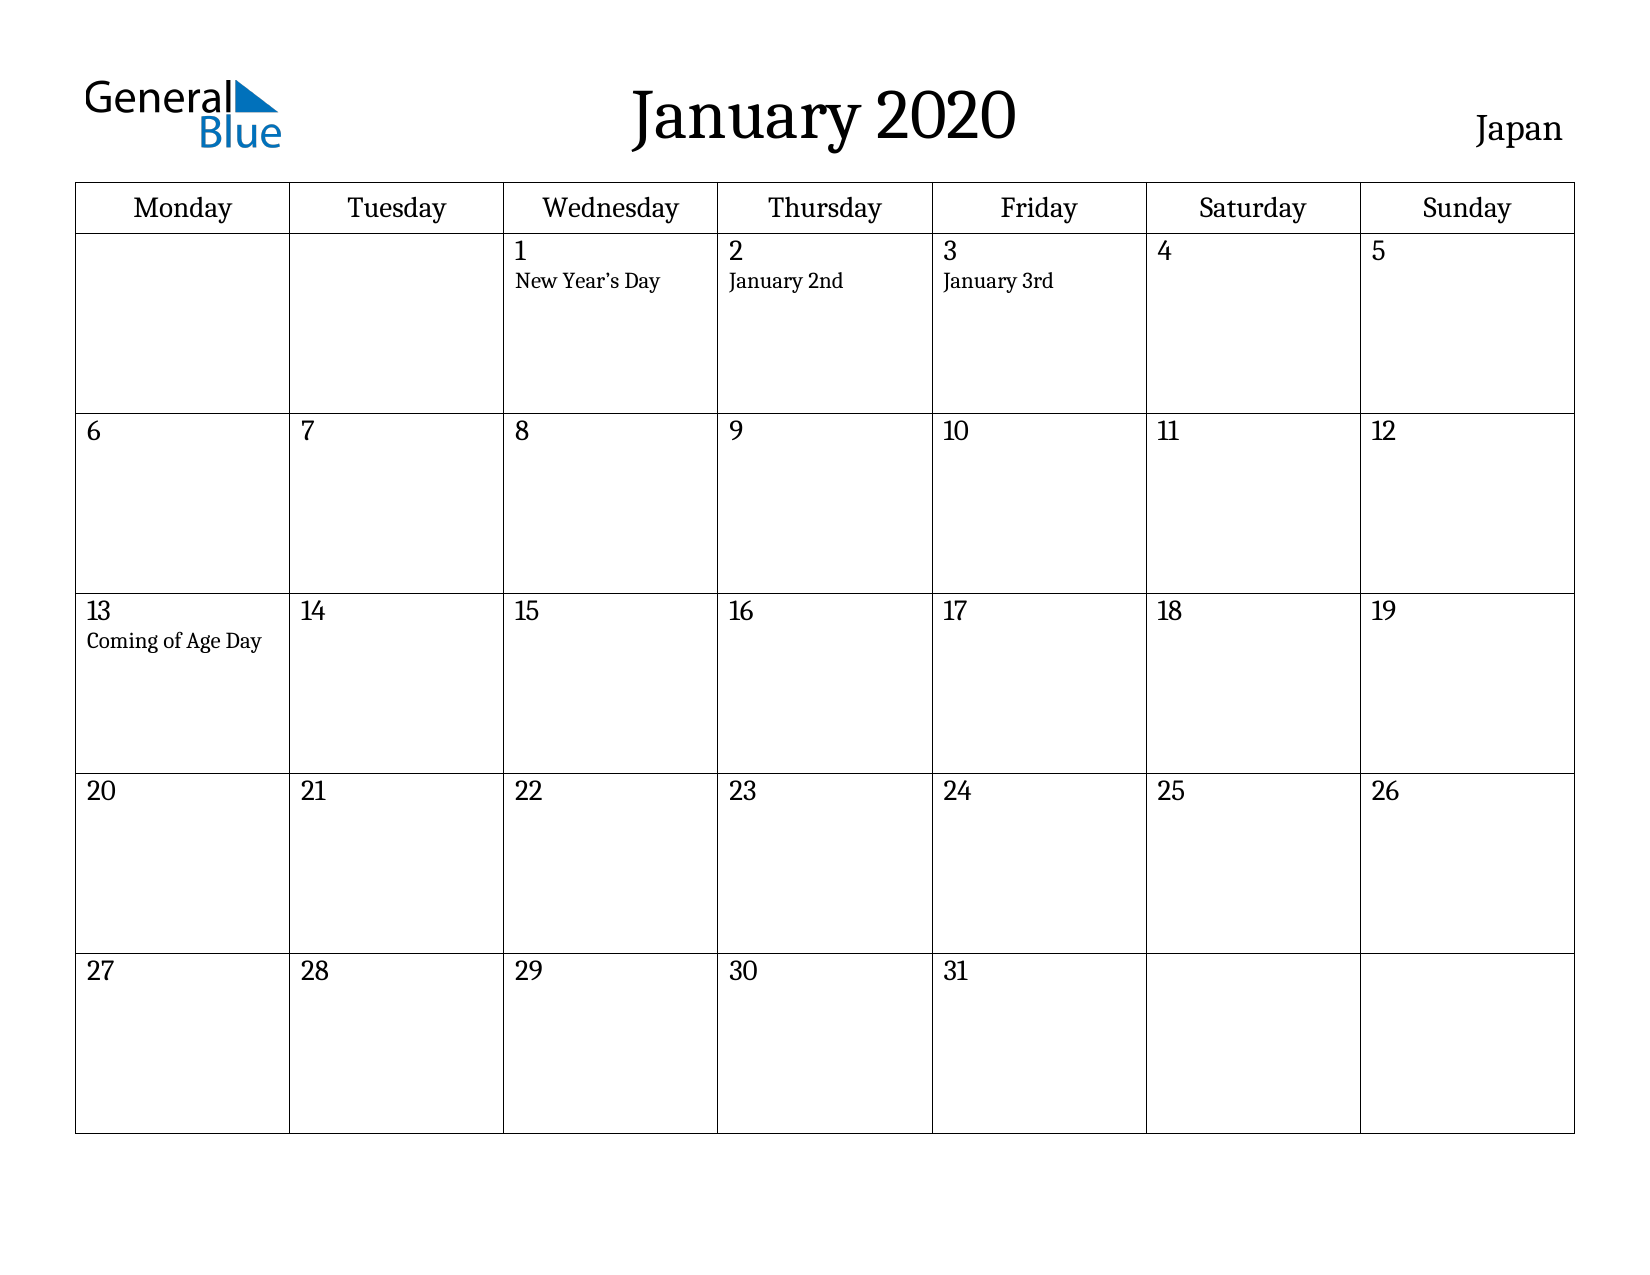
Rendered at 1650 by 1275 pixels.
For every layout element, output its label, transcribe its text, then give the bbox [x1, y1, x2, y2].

table_cell [290, 627, 503, 773]
table_header [76, 75, 503, 182]
table_cell [290, 267, 503, 413]
table_cell [933, 448, 1146, 593]
table_cell 21 [290, 774, 503, 807]
table_cell 14 [290, 594, 503, 627]
table_cell [933, 988, 1146, 1133]
table_cell Saturday [1147, 183, 1360, 233]
table_cell 11 [1147, 414, 1360, 447]
table_cell [933, 627, 1146, 773]
table_cell Friday [933, 183, 1146, 233]
table_cell 25 [1147, 774, 1360, 807]
table_header January 2020 [504, 75, 1146, 182]
table_cell [1361, 267, 1574, 413]
table_cell January 3rd [933, 267, 1146, 413]
table_cell [1361, 448, 1574, 593]
table_cell [290, 808, 503, 953]
table_cell [76, 448, 289, 593]
table_cell 29 [504, 954, 717, 987]
table_cell Wednesday [504, 183, 717, 233]
table_cell [76, 988, 289, 1133]
table_cell 17 [933, 594, 1146, 627]
table_cell 15 [504, 594, 717, 627]
table_cell 7 [290, 414, 503, 447]
table_cell [718, 627, 932, 773]
table_cell Monday [76, 183, 289, 233]
table_cell 22 [504, 774, 717, 807]
table_cell [1147, 448, 1360, 593]
table_cell 6 [76, 414, 289, 447]
table_cell [504, 808, 717, 953]
table_cell 5 [1361, 234, 1574, 267]
table_cell 1 [504, 234, 717, 267]
table_cell Sunday [1361, 183, 1574, 233]
table_cell [1147, 988, 1360, 1133]
table_cell 23 [718, 774, 932, 807]
table_cell [933, 808, 1146, 953]
table_cell [1147, 267, 1360, 413]
table_cell [76, 234, 289, 267]
table_cell [1361, 808, 1574, 953]
table_cell 9 [718, 414, 932, 447]
table_cell 2 [718, 234, 932, 267]
table_cell 18 [1147, 594, 1360, 627]
table_cell 12 [1361, 414, 1574, 447]
table_cell 24 [933, 774, 1146, 807]
table_cell [718, 448, 932, 593]
table_cell [1147, 954, 1360, 987]
table_cell [504, 448, 717, 593]
table_header Japan [1146, 75, 1574, 182]
table_cell [290, 988, 503, 1133]
table_cell [504, 627, 717, 773]
table_cell 19 [1361, 594, 1574, 627]
table_cell 30 [718, 954, 932, 987]
table_cell 16 [718, 594, 932, 627]
table_cell New Year’s Day [504, 267, 717, 413]
table_cell [290, 448, 503, 593]
table_cell Thursday [718, 183, 932, 233]
table_cell [1147, 627, 1360, 773]
table_cell [1361, 988, 1574, 1133]
table_cell [290, 234, 503, 267]
table_cell [1361, 627, 1574, 773]
table_cell [1361, 954, 1574, 987]
table_cell Tuesday [290, 183, 503, 233]
table_cell Coming of Age Day [76, 627, 289, 773]
table_cell [76, 808, 289, 953]
table_cell [1147, 808, 1360, 953]
table_cell [76, 267, 289, 413]
table_cell January 2nd [718, 267, 932, 413]
table_cell 26 [1361, 774, 1574, 807]
table_cell 28 [290, 954, 503, 987]
table_cell [504, 988, 717, 1133]
table_cell 31 [933, 954, 1146, 987]
table_cell 27 [76, 954, 289, 987]
picture [86, 80, 281, 148]
table_cell 8 [504, 414, 717, 447]
table_cell [718, 808, 932, 953]
table_cell 3 [933, 234, 1146, 267]
table_cell [718, 988, 932, 1133]
table_cell 4 [1147, 234, 1360, 267]
table_cell 10 [933, 414, 1146, 447]
table_cell 20 [76, 774, 289, 807]
table_cell 13 [76, 594, 289, 627]
